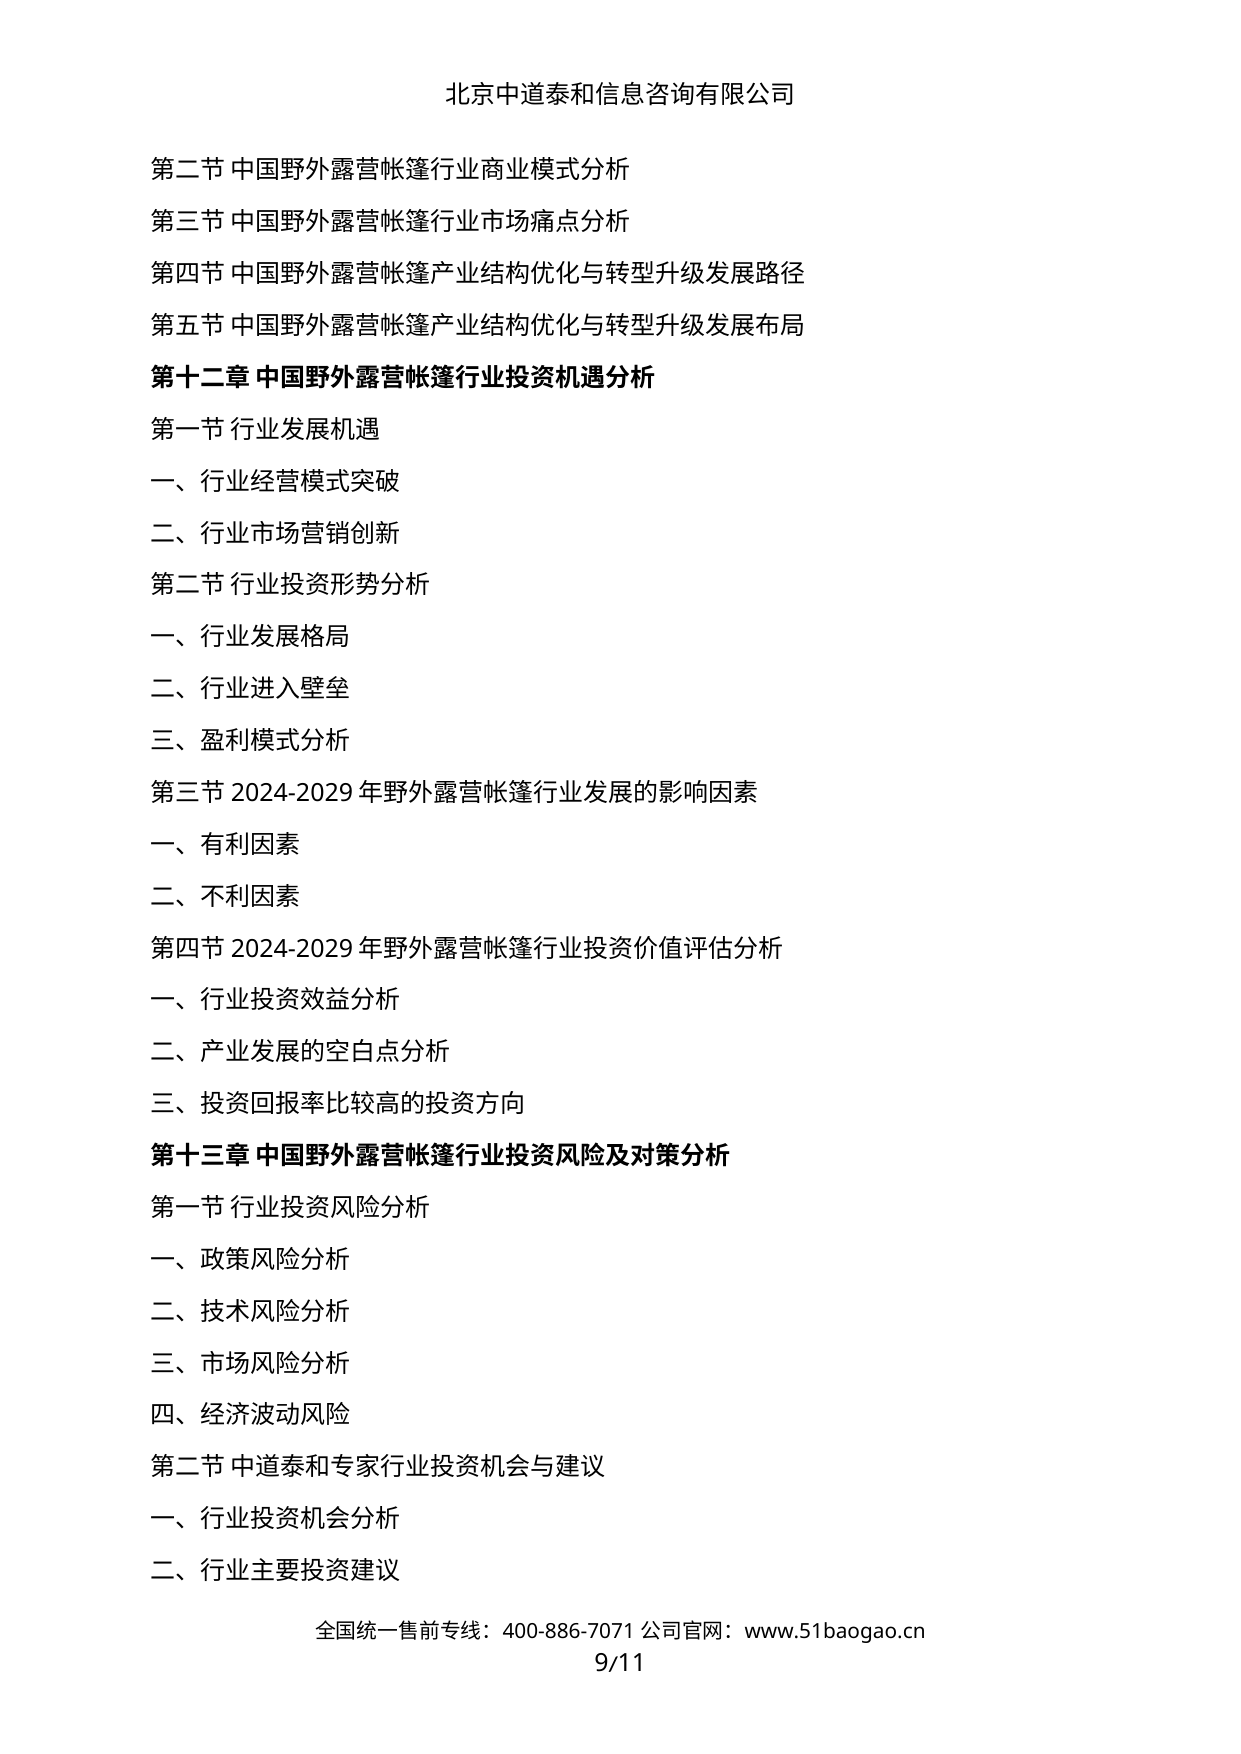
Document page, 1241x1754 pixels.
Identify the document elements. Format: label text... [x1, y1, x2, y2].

text 第五节 中国野外露营帐篷产业结构优化与转型升级发展布局 [150, 306, 1090, 342]
text 第一节 行业投资风险分析 [150, 1187, 1090, 1224]
text 一、行业发展格局 [150, 617, 1090, 653]
text 二、行业主要投资建议 [150, 1551, 1090, 1587]
text 二、产业发展的空白点分析 [150, 1032, 1090, 1068]
text 一、行业投资效益分析 [150, 980, 1090, 1016]
text 三、盈利模式分析 [150, 721, 1090, 757]
text 第四节 中国野外露营帐篷产业结构优化与转型升级发展路径 [150, 254, 1090, 290]
text 第四节 2024-2029年野外露营帐篷行业投资价值评估分析 [150, 928, 1090, 964]
text 二、行业进入壁垒 [150, 669, 1090, 705]
text 第十二章 中国野外露营帐篷行业投资机遇分析 [150, 357, 1090, 394]
text 四、经济波动风险 [150, 1395, 1090, 1431]
text 二、技术风险分析 [150, 1291, 1090, 1327]
text 第一节 行业发展机遇 [150, 409, 1090, 446]
text 第二节 行业投资形势分析 [150, 565, 1090, 601]
text 一、有利因素 [150, 824, 1090, 861]
text 第二节 中道泰和专家行业投资机会与建议 [150, 1447, 1090, 1483]
text 三、投资回报率比较高的投资方向 [150, 1084, 1090, 1120]
text 二、行业市场营销创新 [150, 513, 1090, 549]
text 一、行业经营模式突破 [150, 461, 1090, 497]
text 一、政策风险分析 [150, 1239, 1090, 1276]
text 第三节 2024-2029年野外露营帐篷行业发展的影响因素 [150, 772, 1090, 809]
text 三、市场风险分析 [150, 1343, 1090, 1379]
text 第十三章 中国野外露营帐篷行业投资风险及对策分析 [150, 1136, 1090, 1172]
text 第三节 中国野外露营帐篷行业市场痛点分析 [150, 202, 1090, 238]
text 第二节 中国野外露营帐篷行业商业模式分析 [150, 150, 1090, 186]
text 二、不利因素 [150, 876, 1090, 912]
text 一、行业投资机会分析 [150, 1499, 1090, 1535]
